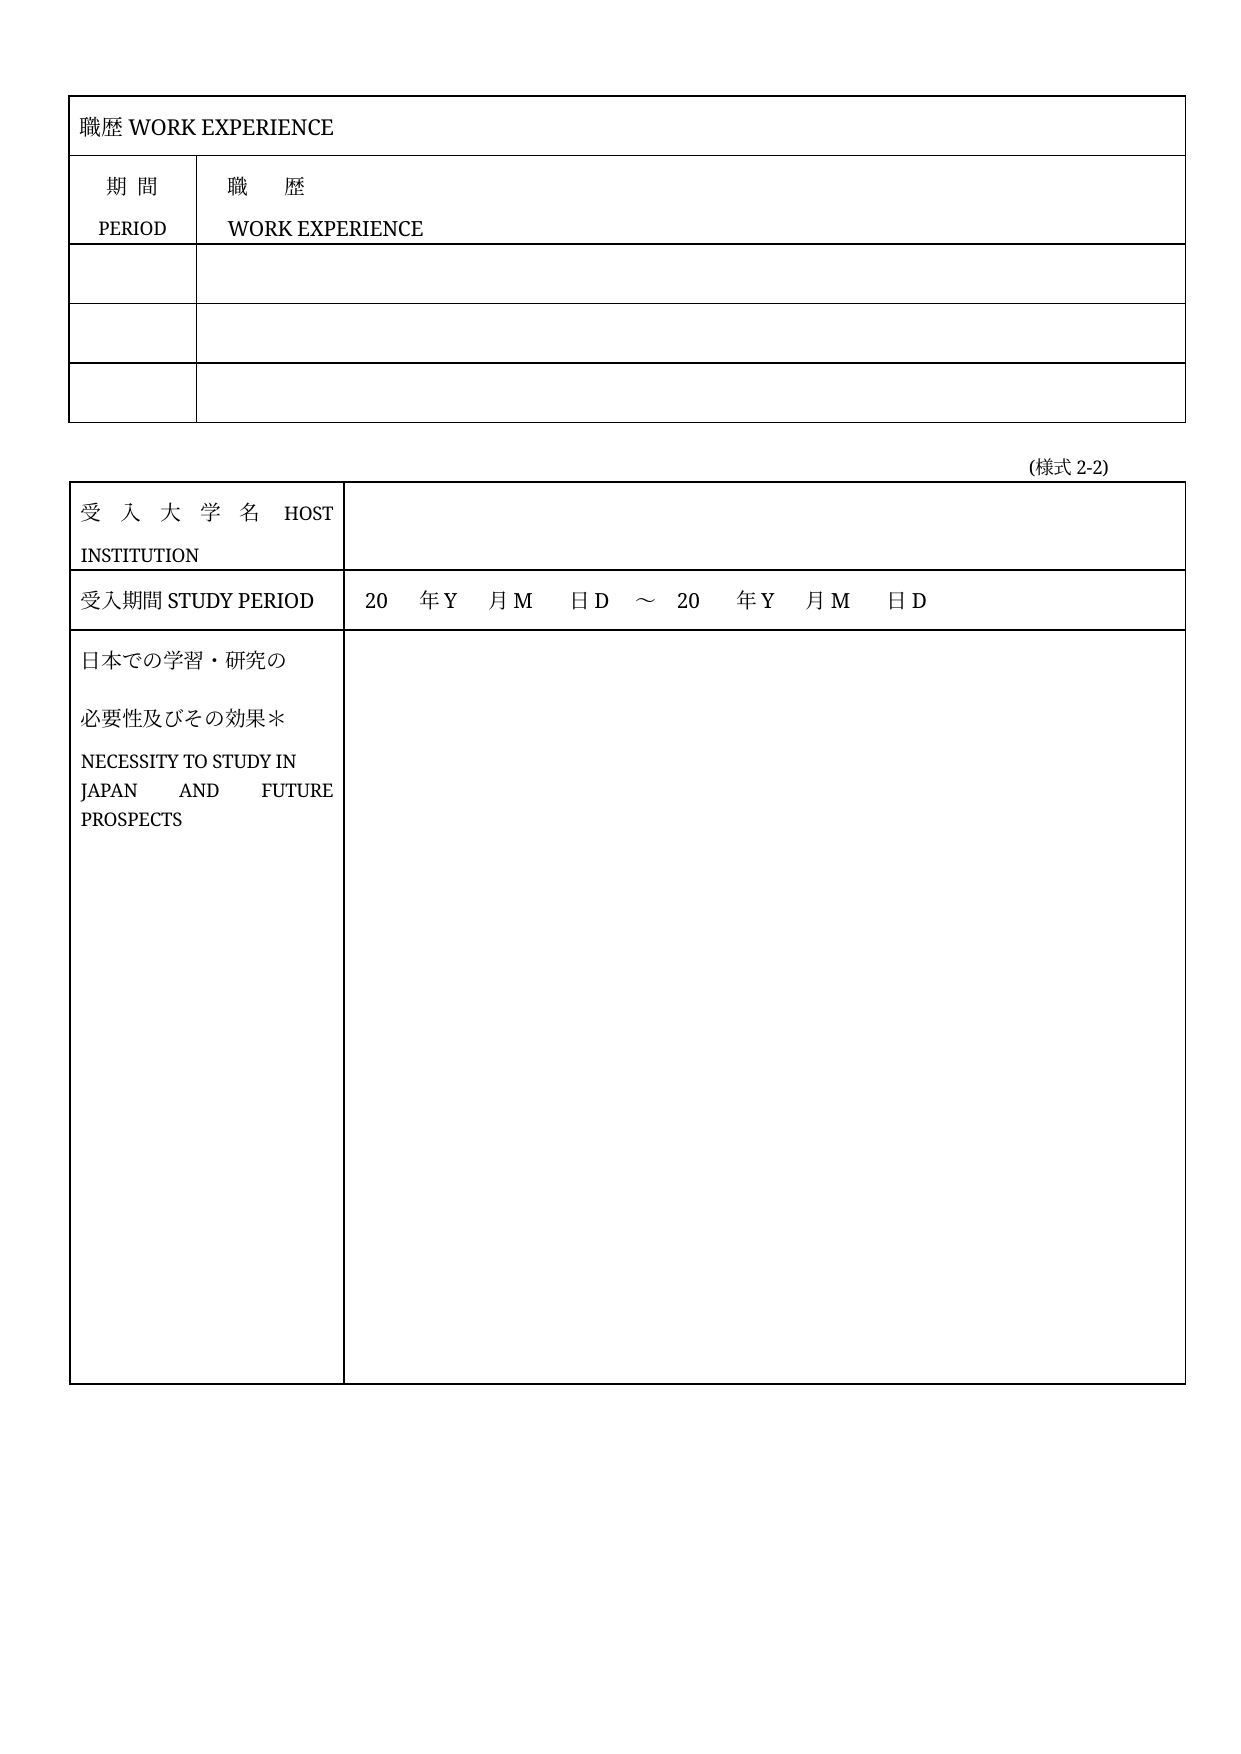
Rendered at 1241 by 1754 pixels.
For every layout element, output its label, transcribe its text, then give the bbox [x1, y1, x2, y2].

table_cell 職 歴 WORK EXPERIENCE [197, 156, 1185, 243]
table_cell [197, 304, 1185, 362]
table_cell [197, 364, 1185, 421]
table_cell 日本での学習・研究の 必要性及びその効果＊ NECESSITY TO STUDY IN JAPAN AND FUTURE PROSPECTS [71, 631, 343, 1383]
table_header 職歴 WORK EXPERIENCE [70, 97, 1185, 154]
table_cell [70, 304, 196, 362]
table_cell [70, 245, 196, 302]
table_header 受入大学名HOST INSTITUTION [71, 483, 343, 569]
table_cell 20 年Y 月M 日D ～ 20 年Y 月M 日D [345, 571, 1185, 629]
table_cell 期 間 PERIOD [70, 156, 196, 243]
table_cell [345, 631, 1185, 1383]
table_cell 受入期間STUDY PERIOD [71, 571, 343, 629]
text (様式2-2) [59, 452, 1109, 481]
table_cell [197, 245, 1185, 302]
table_header [345, 483, 1185, 569]
table_cell [70, 364, 196, 421]
